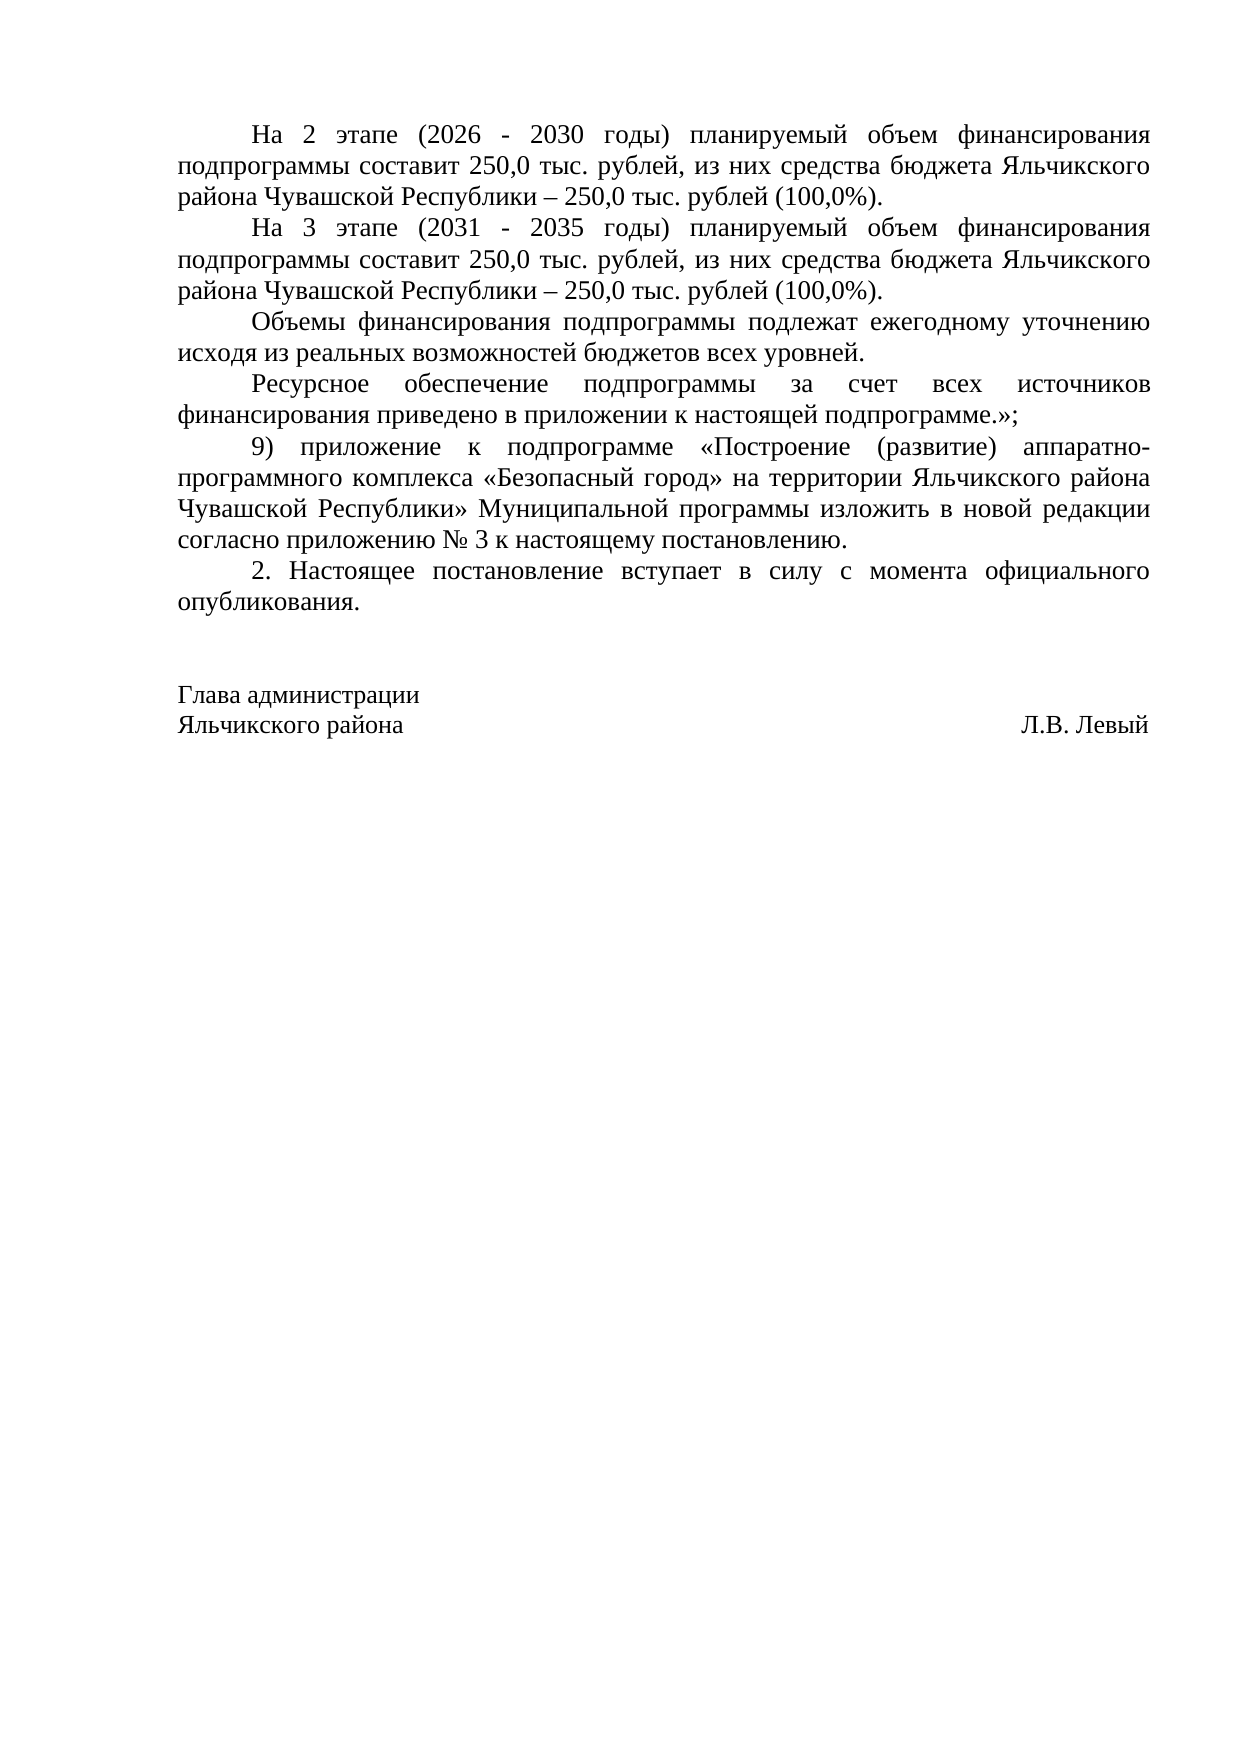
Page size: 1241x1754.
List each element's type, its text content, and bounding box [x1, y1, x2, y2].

text 2. Настоящее постановление вступает в силу с момента официального опубликования. [177, 554, 1152, 616]
text Глава администрации [177, 679, 1152, 709]
text На 3 этапе (2031 - 2035 годы) планируемый объем финансирования подпрограммы составит 250,0 тыс. рублей, из них средства бюджета Яльчикского района Чувашской Республики – 250,0 тыс. рублей (100,0%). [177, 212, 1152, 305]
text На 2 этапе (2026 - 2030 годы) планируемый объем финансирования подпрограммы составит 250,0 тыс. рублей, из них средства бюджета Яльчикского района Чувашской Республики – 250,0 тыс. рублей (100,0%). [177, 118, 1152, 212]
text 9) приложение к подпрограмме «Построение (развитие) аппаратно-программного комплекса «Безопасный город» на территории Яльчикского района Чувашской Республики» Муниципальной программы изложить в новой редакции согласно приложению № 3 к настоящему постановлению. [177, 429, 1152, 554]
text Ресурсное обеспечение подпрограммы за счет всех источников финансирования приведено в приложении к настоящей подпрограмме.»; [177, 367, 1152, 429]
text Объемы финансирования подпрограммы подлежат ежегодному уточнению исходя из реальных возможностей бюджетов всех уровней. [177, 305, 1152, 367]
text Яльчикского района Л.В. Левый [177, 709, 1152, 739]
